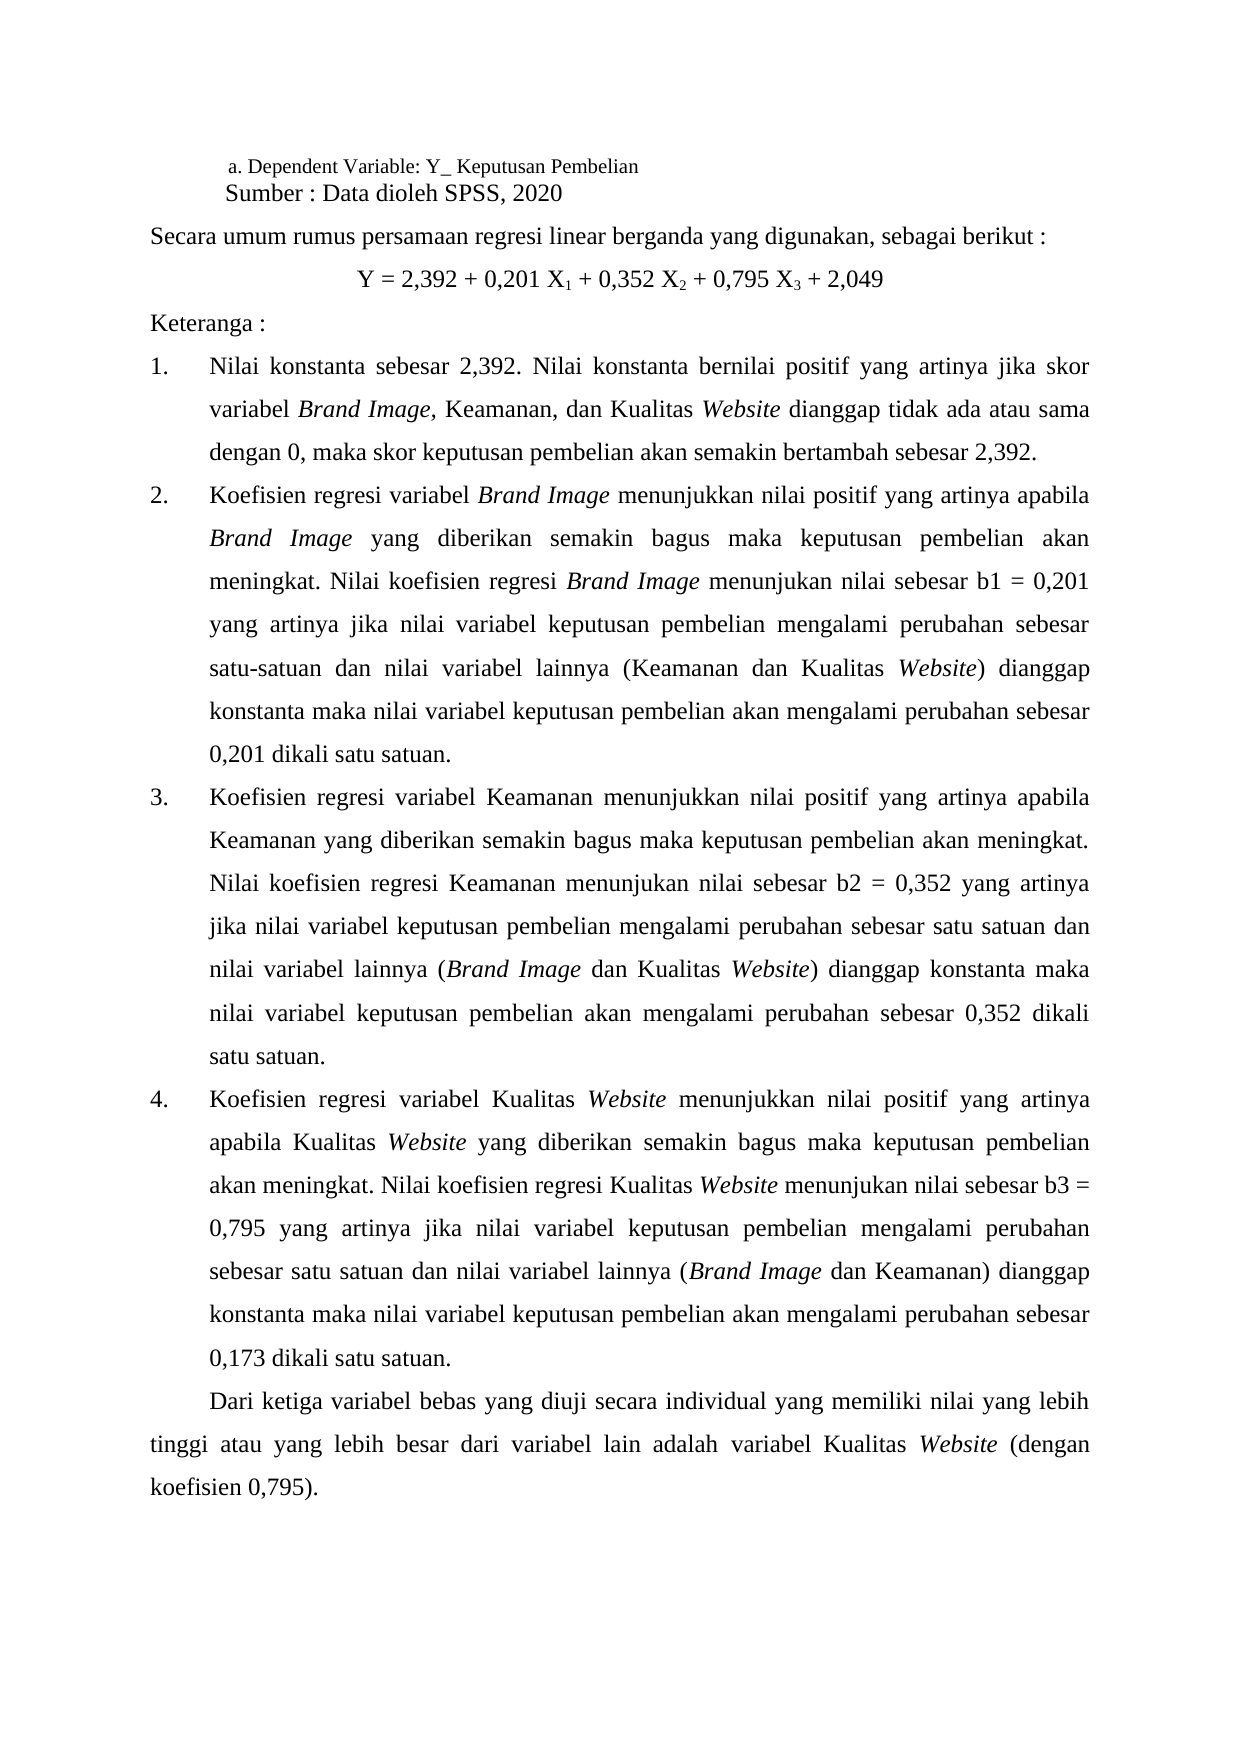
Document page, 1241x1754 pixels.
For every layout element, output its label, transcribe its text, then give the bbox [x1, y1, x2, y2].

list Y = 2,392 + 0,201 X1 + 0,352 X2 + 0,795 X3 + 2,049 [150, 264, 1090, 293]
list Sumber : Data dioleh SPSS, 2020 [225, 178, 1090, 207]
list Koefisien regresi variabel Kualitas Website menunjukkan nilai positif yang artinya apabila Kualitas Website yang diberikan semakin bagus maka keputusan pembelian akan meningkat. Nilai koefisien regresi Kualitas Website menunjukan nilai sebesar b3 = 0,795 yang artinya jika nilai variabel keputusan pembelian mengalami perubahan sebesar satu satuan dan nilai variabel lainnya (Brand Image dan Keamanan) dianggap konstanta maka nilai variabel keputusan pembelian akan mengalami perubahan sebesar 0,173 dikali satu satuan. [150, 1084, 1090, 1371]
list Nilai konstanta sebesar 2,392. Nilai konstanta bernilai positif yang artinya jika skor variabel Brand Image, Keamanan, dan Kualitas Website dianggap tidak ada atau sama dengan 0, maka skor keputusan pembelian akan semakin bertambah sebesar 2,392. [150, 351, 1090, 466]
table_cell a. Dependent Variable: Y_ Keputusan Pembelian [222, 150, 1018, 178]
list Koefisien regresi variabel Brand Image menunjukkan nilai positif yang artinya apabila Brand Image yang diberikan semakin bagus maka keputusan pembelian akan meningkat. Nilai koefisien regresi Brand Image menunjukan nilai sebesar b1 = 0,201 yang artinya jika nilai variabel keputusan pembelian mengalami perubahan sebesar satu-satuan dan nilai variabel lainnya (Keamanan dan Kualitas Website) dianggap konstanta maka nilai variabel keputusan pembelian akan mengalami perubahan sebesar 0,201 dikali satu satuan. [150, 480, 1090, 768]
list Secara umum rumus persamaan regresi linear berganda yang digunakan, sebagai berikut : [150, 221, 1090, 250]
list Keteranga : [150, 308, 1090, 336]
text Dari ketiga variabel bebas yang diuji secara individual yang memiliki nilai yang lebih tinggi atau yang lebih besar dari variabel lain adalah variabel Kualitas Website (dengan koefisien 0,795). [150, 1386, 1090, 1501]
list Koefisien regresi variabel Keamanan menunjukkan nilai positif yang artinya apabila Keamanan yang diberikan semakin bagus maka keputusan pembelian akan meningkat. Nilai koefisien regresi Keamanan menunjukan nilai sebesar b2 = 0,352 yang artinya jika nilai variabel keputusan pembelian mengalami perubahan sebesar satu satuan dan nilai variabel lainnya (Brand Image dan Kualitas Website) dianggap konstanta maka nilai variabel keputusan pembelian akan mengalami perubahan sebesar 0,352 dikali satu satuan. [150, 782, 1090, 1069]
